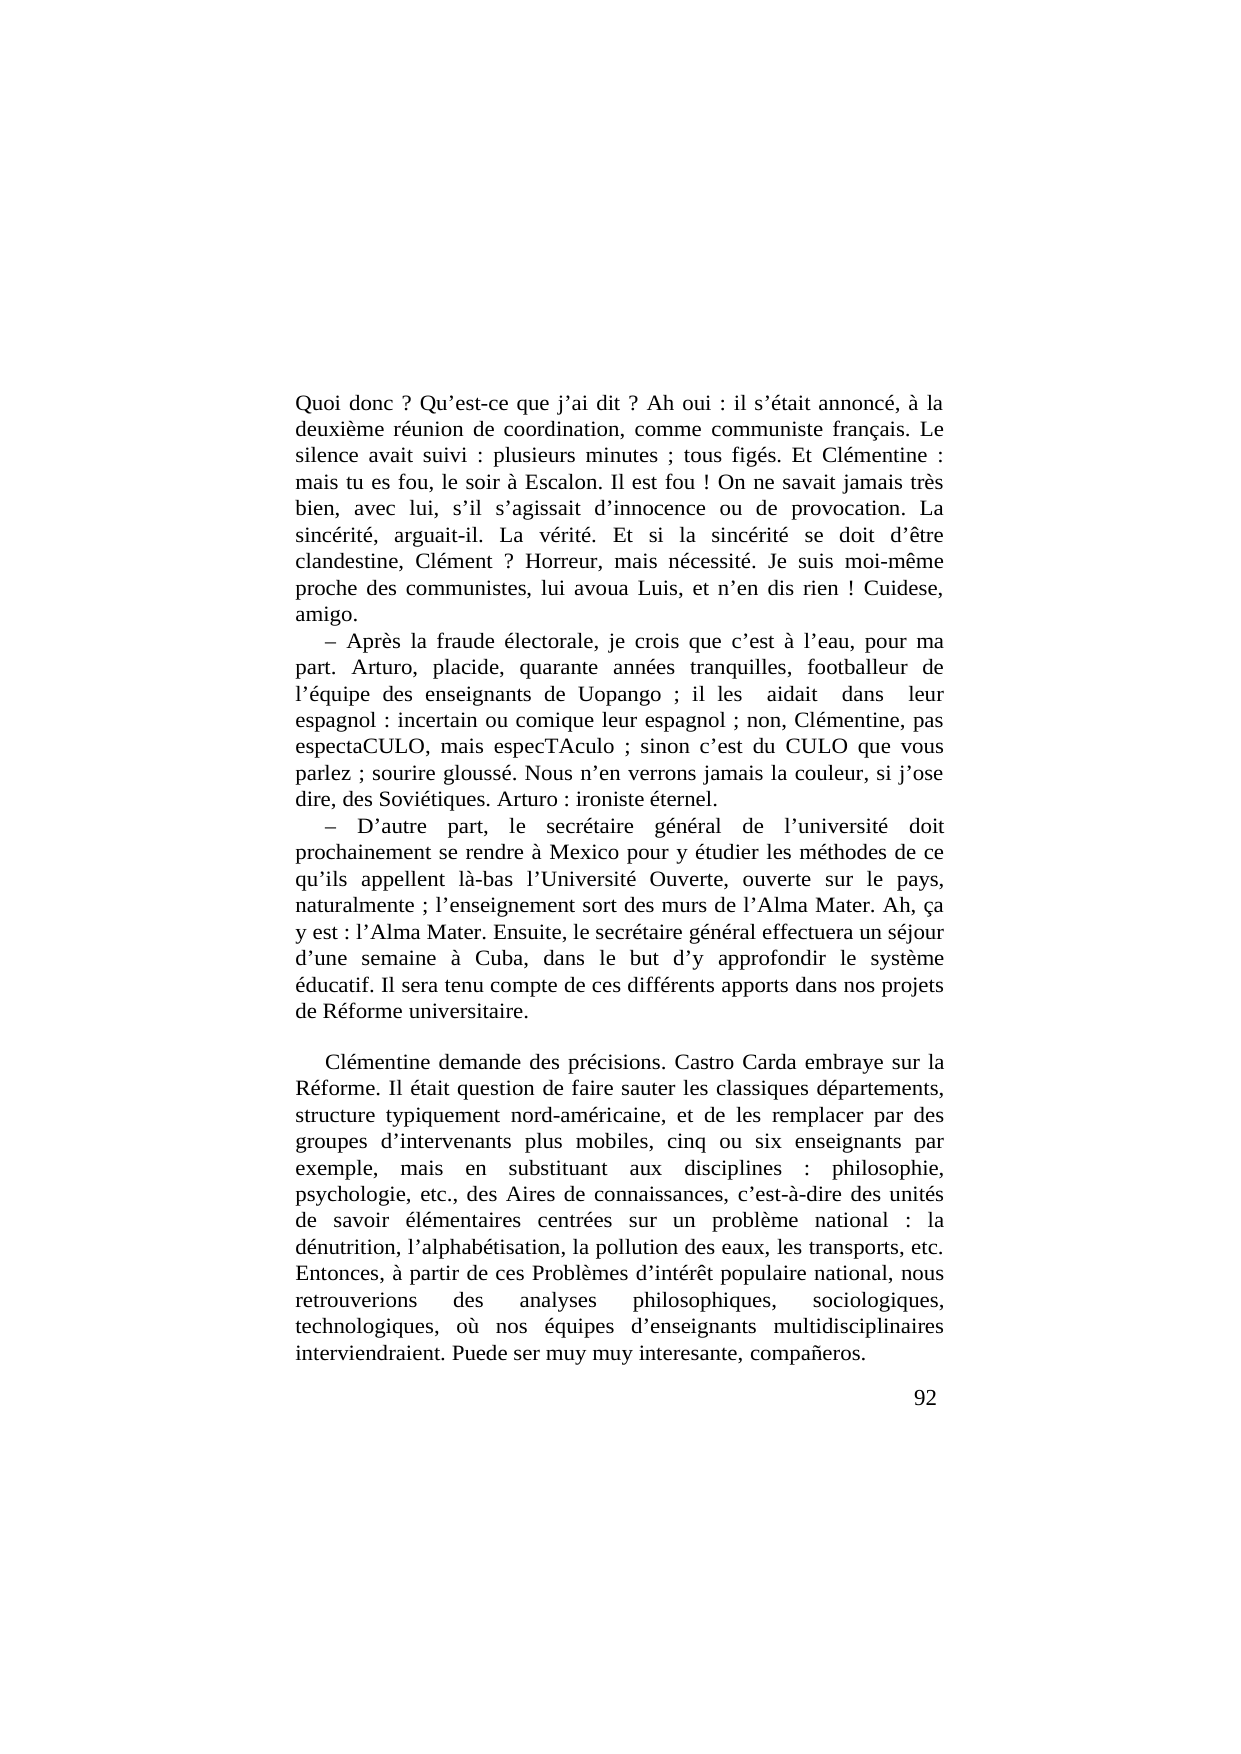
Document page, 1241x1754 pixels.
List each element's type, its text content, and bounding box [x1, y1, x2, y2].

text Clémentine demande des précisions. Castro Carda embraye sur la Réforme. Il était question de faire sauter les classiques départements, structure typiquement nord-américaine, et de les remplacer par des groupes d’intervenants plus mobiles, cinq ou six enseignants par exemple, mais en substituant aux disciplines : philosophie, psychologie, etc., des Aires de connaissances, c’est-à-dire des unités de savoir élémentaires centrées sur un problème national : la dénutrition, l’alphabétisation, la pollution des eaux, les transports, etc. Entonces, à partir de ces Problèmes d’intérêt populaire national, nous retrouverions des analyses philosophiques, sociologiques, technologiques, où nos équipes d’enseignants multidisciplinaires interviendraient. Puede ser muy muy interesante, compañeros. [295, 1049, 945, 1365]
text Quoi donc ? Qu’est-ce que j’ai dit ? Ah oui : il s’était annoncé, à la deuxième réunion de coordination, comme communiste français. Le silence avait suivi : plusieurs minutes ; tous figés. Et Clémentine : mais tu es fou, le soir à Escalon. Il est fou ! On ne savait jamais très bien, avec lui, s’il s’agissait d’innocence ou de provocation. La sincérité, arguait-il. La vérité. Et si la sincérité se doit d’être clandestine, Clément ? Horreur, mais nécessité. Je suis moi-même proche des communistes, lui avoua Luis, et n’en dis rien ! Cuidese, amigo. [295, 389, 945, 626]
list Après la fraude électorale, je crois que c’est à l’eau, pour ma part. Arturo, placide, quarante années tranquilles, footballeur de l’équipe des enseignants de Uopango ; il les aidait dans leur espagnol : incertain ou comique leur espagnol ; non, Clémentine, pas espectaCULO, mais especTAculo ; sinon c’est du CULO que vous parlez ; sourire gloussé. Nous n’en verrons jamais la couleur, si j’ose dire, des Soviétiques. Arturo : ironiste éternel. [295, 628, 945, 812]
list D’autre part, le secrétaire général de l’université doit prochainement se rendre à Mexico pour y étudier les méthodes de ce qu’ils appellent là-bas l’Université Ouverte, ouverte sur le pays, naturalmente ; l’enseignement sort des murs de l’Alma Mater. Ah, ça y est : l’Alma Mater. Ensuite, le secrétaire général effectuera un séjour d’une semaine à Cuba, dans le but d’y approfondir le système éducatif. Il sera tenu compte de ces différents apports dans nos projets de Réforme universitaire. [295, 813, 945, 1023]
